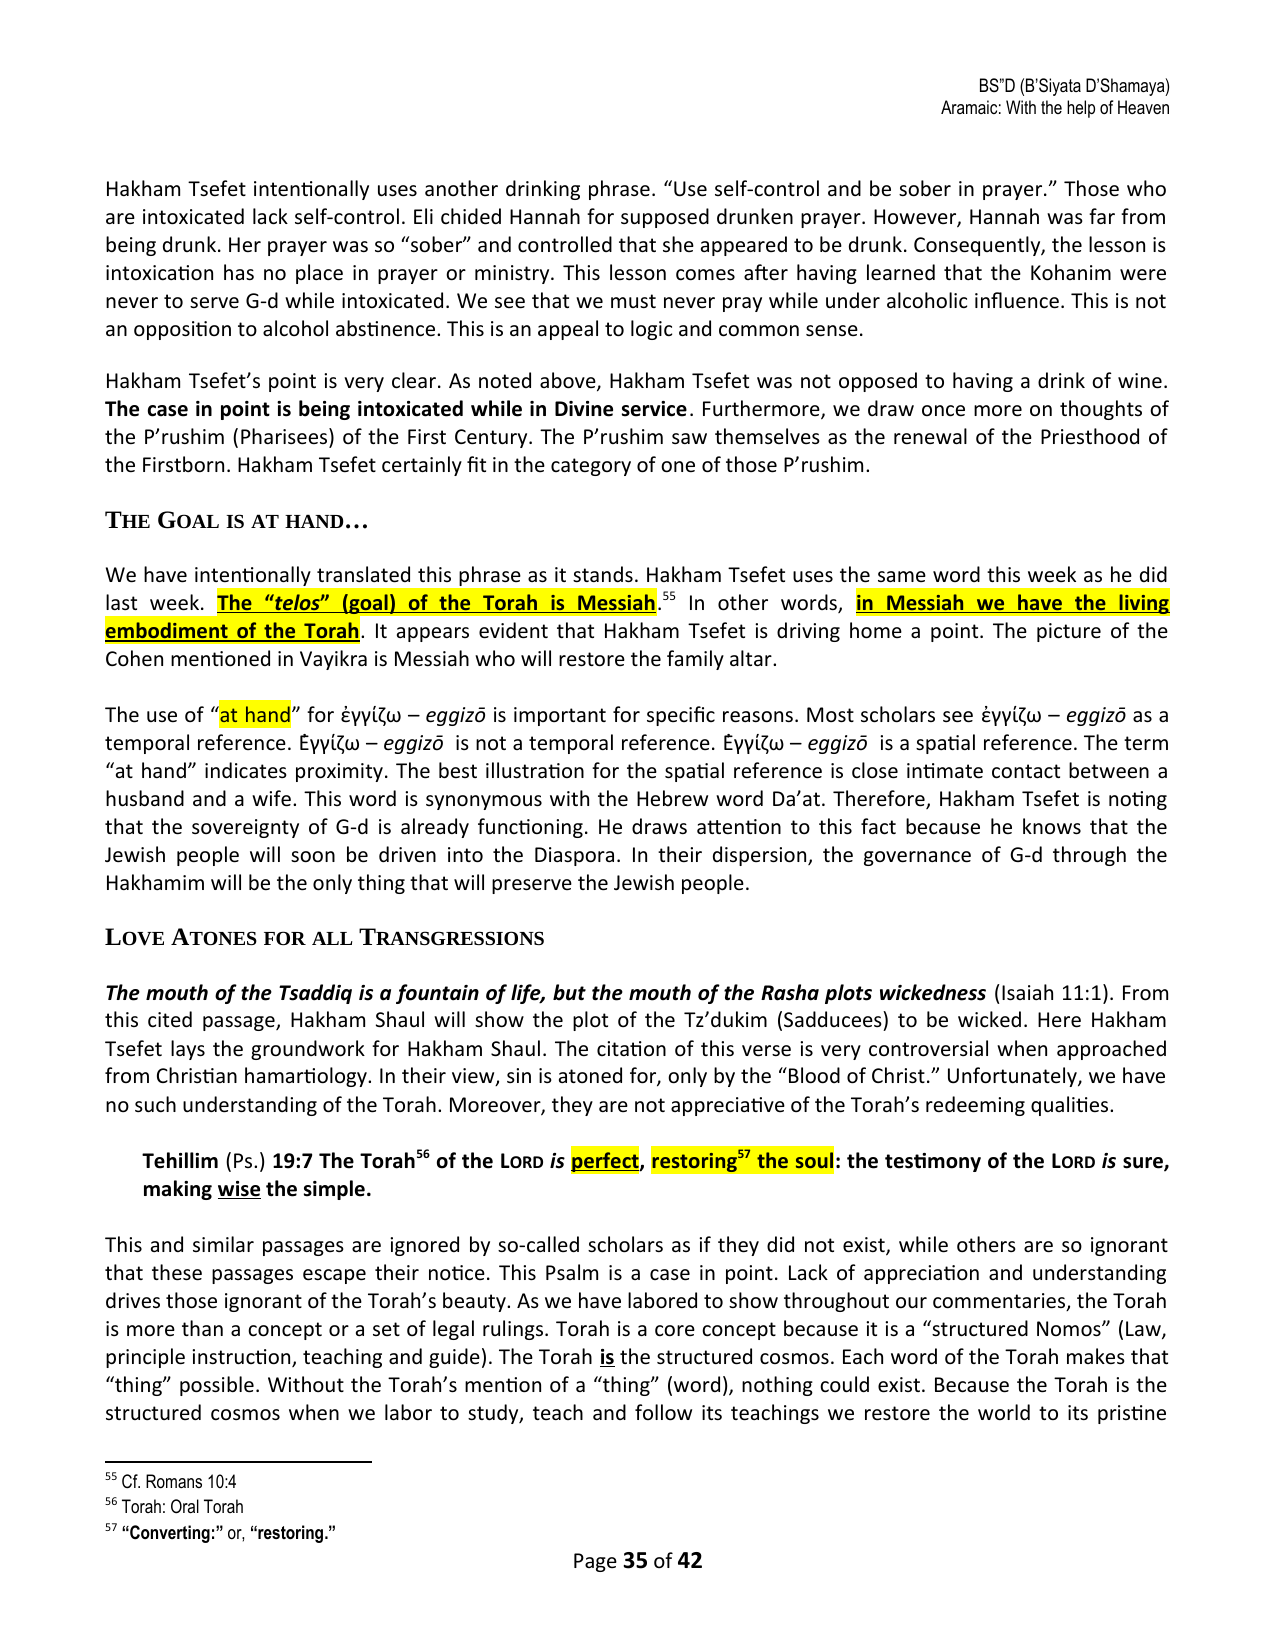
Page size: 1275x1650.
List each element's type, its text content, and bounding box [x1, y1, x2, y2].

text Tehillim (Ps.) 19:7 The Torah of the Lord is perfect, restoring the soul: the testimony of the Lord is sure, making wise the simple. [142, 1146, 1170, 1202]
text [105, 1230, 1170, 1426]
text Love Atones for all Transgressions [105, 922, 1170, 951]
text Hakham Tsefet intentionally uses another drinking phrase. “Use self-control and be sober in prayer.” Those who are intoxicated lack self-control. Eli chided Hannah for supposed drunken prayer. However, Hannah was far from being drunk. Her prayer was so “sober” and controlled that she appeared to be drunk. Consequently, the lesson is intoxication has no place in prayer or ministry. This lesson comes after having learned that the Kohanim were never to serve G-d while intoxicated. We see that we must never pray while under alcoholic influence. This is not an opposition to alcohol abstinence. This is an appeal to logic and common sense. [105, 174, 1170, 342]
text The mouth of the Tsaddiq is a fountain of life, but the mouth of the Rasha plots wickedness (Isaiah 11:1). From this cited passage, Hakham Shaul will show the plot of the Tz’dukim (Sadducees) to be wicked. Here Hakham Tsefet lays the groundwork for Hakham Shaul. The citation of this verse is very controversial when approached from Christian hamartiology. In their view, sin is atoned for, only by the “Blood of Christ.” Unfortunately, we have no such understanding of the Torah. Moreover, they are not appreciative of the Torah’s redeeming qualities. [105, 978, 1170, 1118]
text The use of “at hand” for ἐγγίζω – eggizō is important for specific reasons. Most scholars see ἐγγίζω – eggizō as a temporal reference. Ἐγγίζω – eggizō is not a temporal reference. Ἐγγίζω – eggizō is a spatial reference. The term “at hand” indicates proximity. The best illustration for the spatial reference is close intimate contact between a husband and a wife. This word is synonymous with the Hebrew word Da’at. Therefore, Hakham Tsefet is noting that the sovereignty of G-d is already functioning. He draws attention to this fact because he knows that the Jewish people will soon be driven into the Diaspora. In their dispersion, the governance of G-d through the Hakhamim will be the only thing that will preserve the Jewish people. [105, 700, 1170, 896]
text The Goal is at hand… [105, 505, 1170, 533]
text Hakham Tsefet’s point is very clear. As noted above, Hakham Tsefet was not opposed to having a drink of wine. The case in point is being intoxicated while in Divine service. Furthermore, we draw once more on thoughts of the P’rushim (Pharisees) of the First Century. The P’rushim saw themselves as the renewal of the Priesthood of the Firstborn. Hakham Tsefet certainly fit in the category of one of those P’rushim. [105, 366, 1170, 478]
text We have intentionally translated this phrase as it stands. Hakham Tsefet uses the same word this week as he did last week. The “telos” (goal) of the Torah is Messiah. In other words, in Messiah we have the living embodiment of the Torah. It appears evident that Hakham Tsefet is driving home a point. The picture of the Cohen mentioned in Vayikra is Messiah who will restore the family altar. [105, 560, 1170, 672]
